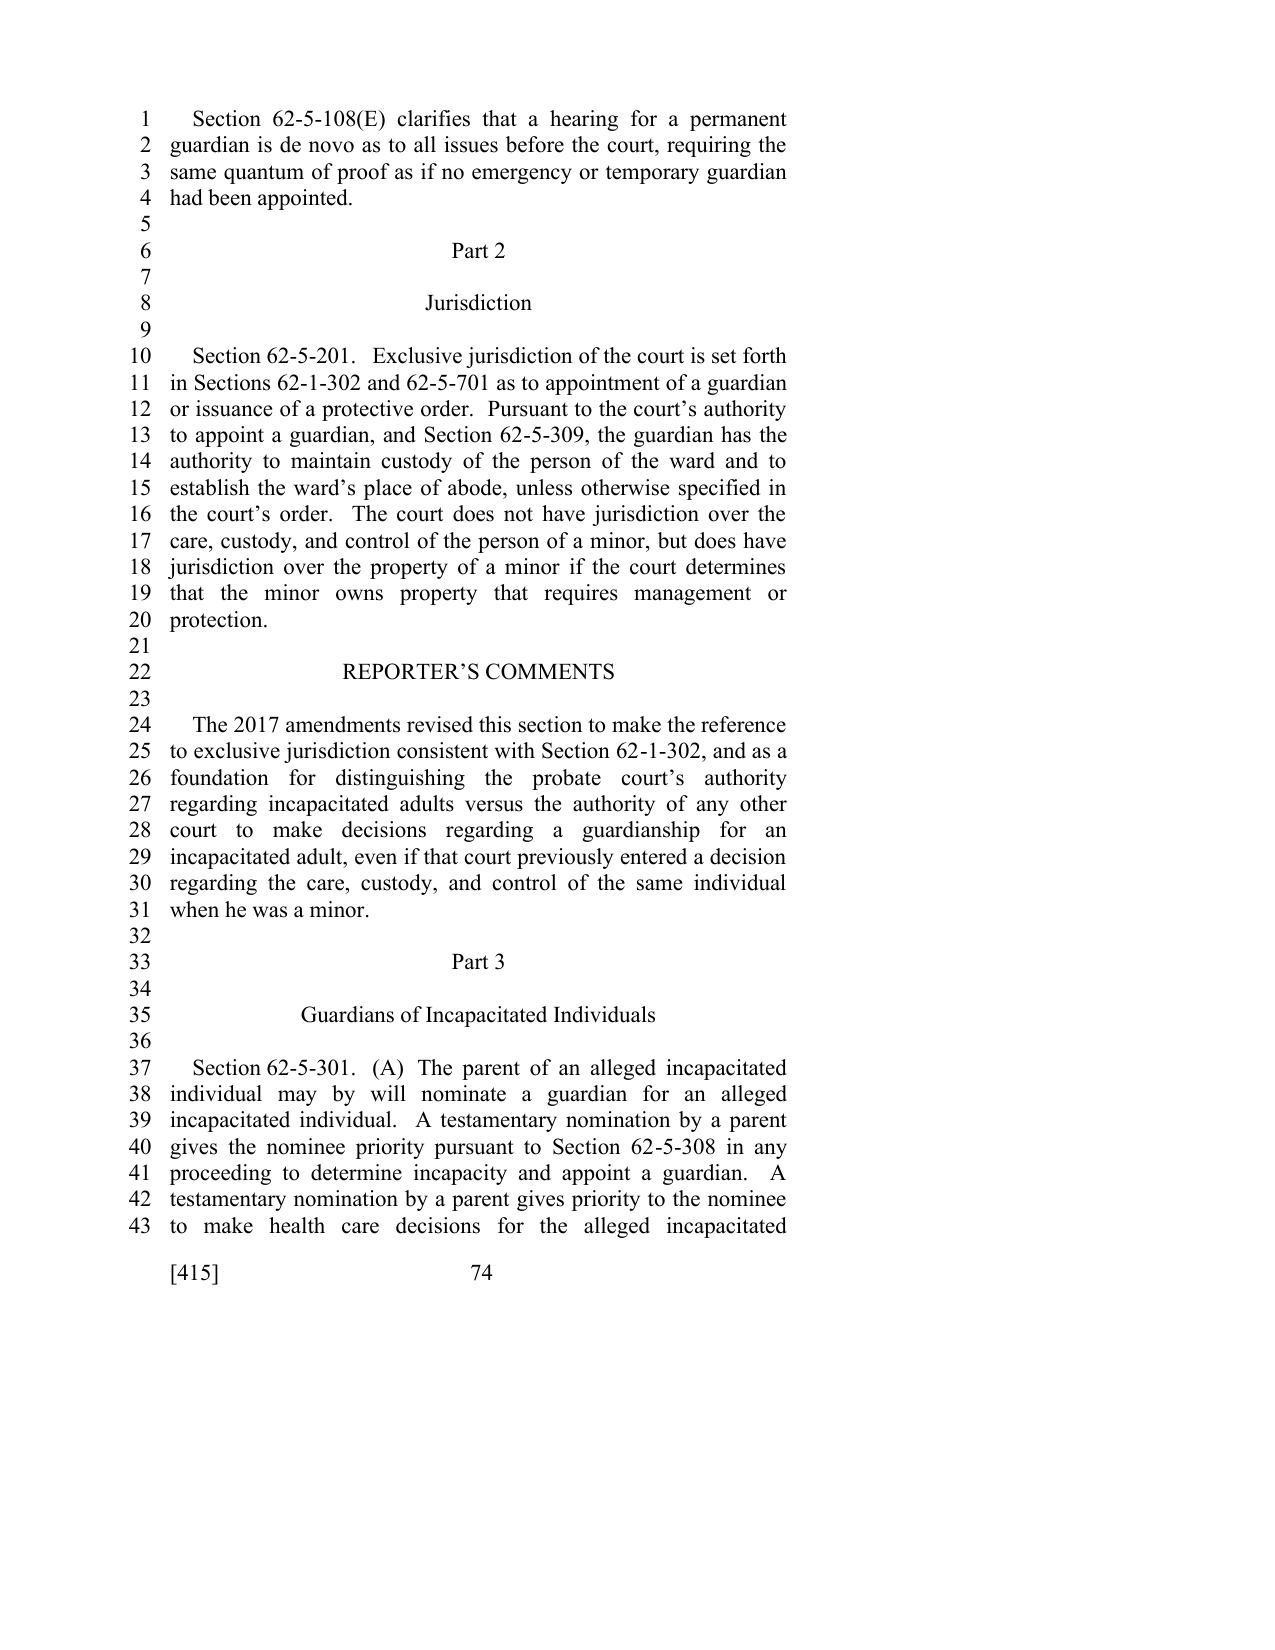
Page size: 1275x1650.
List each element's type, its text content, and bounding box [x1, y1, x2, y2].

text Jurisdiction [169, 289, 787, 316]
text Part 3 [169, 948, 787, 975]
text Guardians of Incapacitated Individuals [169, 1001, 787, 1027]
text Section 62-5-108(E) clarifies that a hearing for a permanent guardian is de novo as to all issues before the court, requiring the same quantum of proof as if no emergency or temporary guardian had been appointed. [169, 105, 787, 210]
text REPORTER’S COMMENTS [169, 658, 787, 685]
text Part 2 [169, 237, 787, 263]
text The 2017 amendments revised this section to make the reference to exclusive jurisdiction consistent with Section 62-1-302, and as a foundation for distinguishing the probate court’s authority regarding incapacitated adults versus the authority of any other court to make decisions regarding a guardianship for an incapacitated adult, even if that court previously entered a decision regarding the care, custody, and control of the same individual when he was a minor. [169, 711, 787, 922]
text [169, 1054, 787, 1238]
text Section 62-5-201. Exclusive jurisdiction of the court is set forth in Sections 62-1-302 and 62-5-701 as to appointment of a guardian or issuance of a protective order. Pursuant to the court’s authority to appoint a guardian, and Section 62-5-309, the guardian has the authority to maintain custody of the person of the ward and to establish the ward’s place of abode, unless otherwise specified in the court’s order. The court does not have jurisdiction over the care, custody, and control of the person of a minor, but does have jurisdiction over the property of a minor if the court determines that the minor owns property that requires management or protection. [169, 342, 787, 632]
